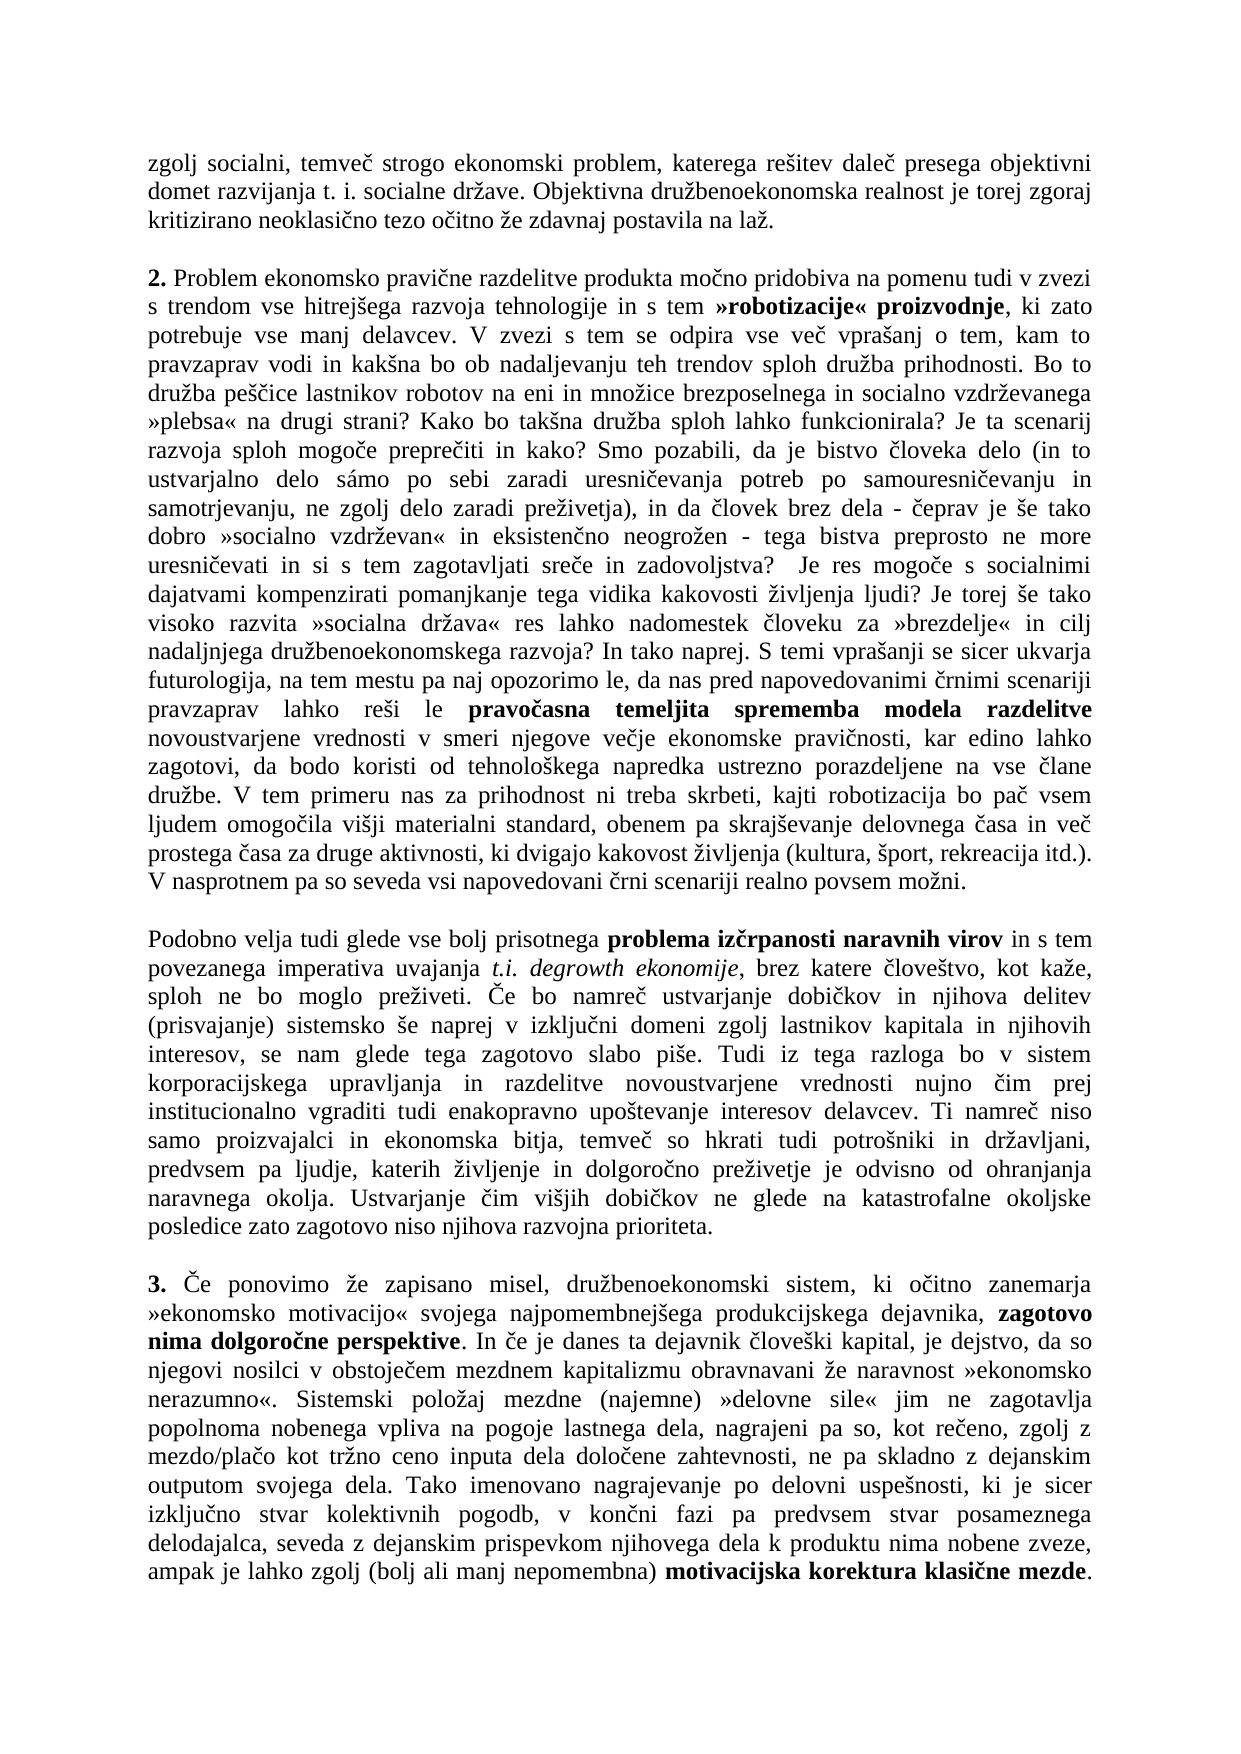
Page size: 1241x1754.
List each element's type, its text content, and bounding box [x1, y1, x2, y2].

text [148, 148, 1093, 234]
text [148, 1269, 1093, 1585]
text Podobno velja tudi glede vse bolj prisotnega problema izčrpanosti naravnih virov in s tem povezanega imperativa uvajanja t.i. degrowth ekonomije, brez katere človeštvo, kot kaže, sploh ne bo moglo preživeti. Če bo namreč ustvarjanje dobičkov in njihova delitev (prisvajanje) sistemsko še naprej v izključni domeni zgolj lastnikov kapitala in njihovih interesov, se nam glede tega zagotovo slabo piše. Tudi iz tega razloga bo v sistem korporacijskega upravljanja in razdelitve novoustvarjene vrednosti nujno čim prej institucionalno vgraditi tudi enakopravno upoštevanje interesov delavcev. Ti namreč niso samo proizvajalci in ekonomska bitja, temveč so hkrati tudi potrošniki in državljani, predvsem pa ljudje, katerih življenje in dolgoročno preživetje je odvisno od ohranjanja naravnega okolja. Ustvarjanje čim višjih dobičkov ne glede na katastrofalne okoljske posledice zato zagotovo niso njihova razvojna prioriteta. [148, 924, 1093, 1240]
text 2. Problem ekonomsko pravične razdelitve produkta močno pridobiva na pomenu tudi v zvezi s trendom vse hitrejšega razvoja tehnologije in s tem »robotizacije« proizvodnje, ki zato potrebuje vse manj delavcev. V zvezi s tem se odpira vse več vprašanj o tem, kam to pravzaprav vodi in kakšna bo ob nadaljevanju teh trendov sploh družba prihodnosti. Bo to družba peščice lastnikov robotov na eni in množice brezposelnega in socialno vzdrževanega »plebsa« na drugi strani? Kako bo takšna družba sploh lahko funkcionirala? Je ta scenarij razvoja sploh mogoče preprečiti in kako? Smo pozabili, da je bistvo človeka delo (in to ustvarjalno delo sámo po sebi zaradi uresničevanja potreb po samouresničevanju in samotrjevanju, ne zgolj delo zaradi preživetja), in da človek brez dela - čeprav je še tako dobro »socialno vzdrževan« in eksistenčno neogrožen - tega bistva preprosto ne more uresničevati in si s tem zagotavljati sreče in zadovoljstva? Je res mogoče s socialnimi dajatvami kompenzirati pomanjkanje tega vidika kakovosti življenja ljudi? Je torej še tako visoko razvita »socialna država« res lahko nadomestek človeku za »brezdelje« in cilj nadaljnjega družbenoekonomskega razvoja? In tako naprej. S temi vprašanji se sicer ukvarja futurologija, na tem mestu pa naj opozorimo le, da nas pred napovedovanimi črnimi scenariji pravzaprav lahko reši le pravočasna temeljita sprememba modela razdelitve novoustvarjene vrednosti v smeri njegove večje ekonomske pravičnosti, kar edino lahko zagotovi, da bodo koristi od tehnološkega napredka ustrezno porazdeljene na vse člane družbe. V tem primeru nas za prihodnost ni treba skrbeti, kajti robotizacija bo pač vsem ljudem omogočila višji materialni standard, obenem pa skrajševanje delovnega časa in več prostega časa za druge aktivnosti, ki dvigajo kakovost življenja (kultura, šport, rekreacija itd.). V nasprotnem pa so seveda vsi napovedovani črni scenariji realno povsem možni. [148, 263, 1093, 895]
